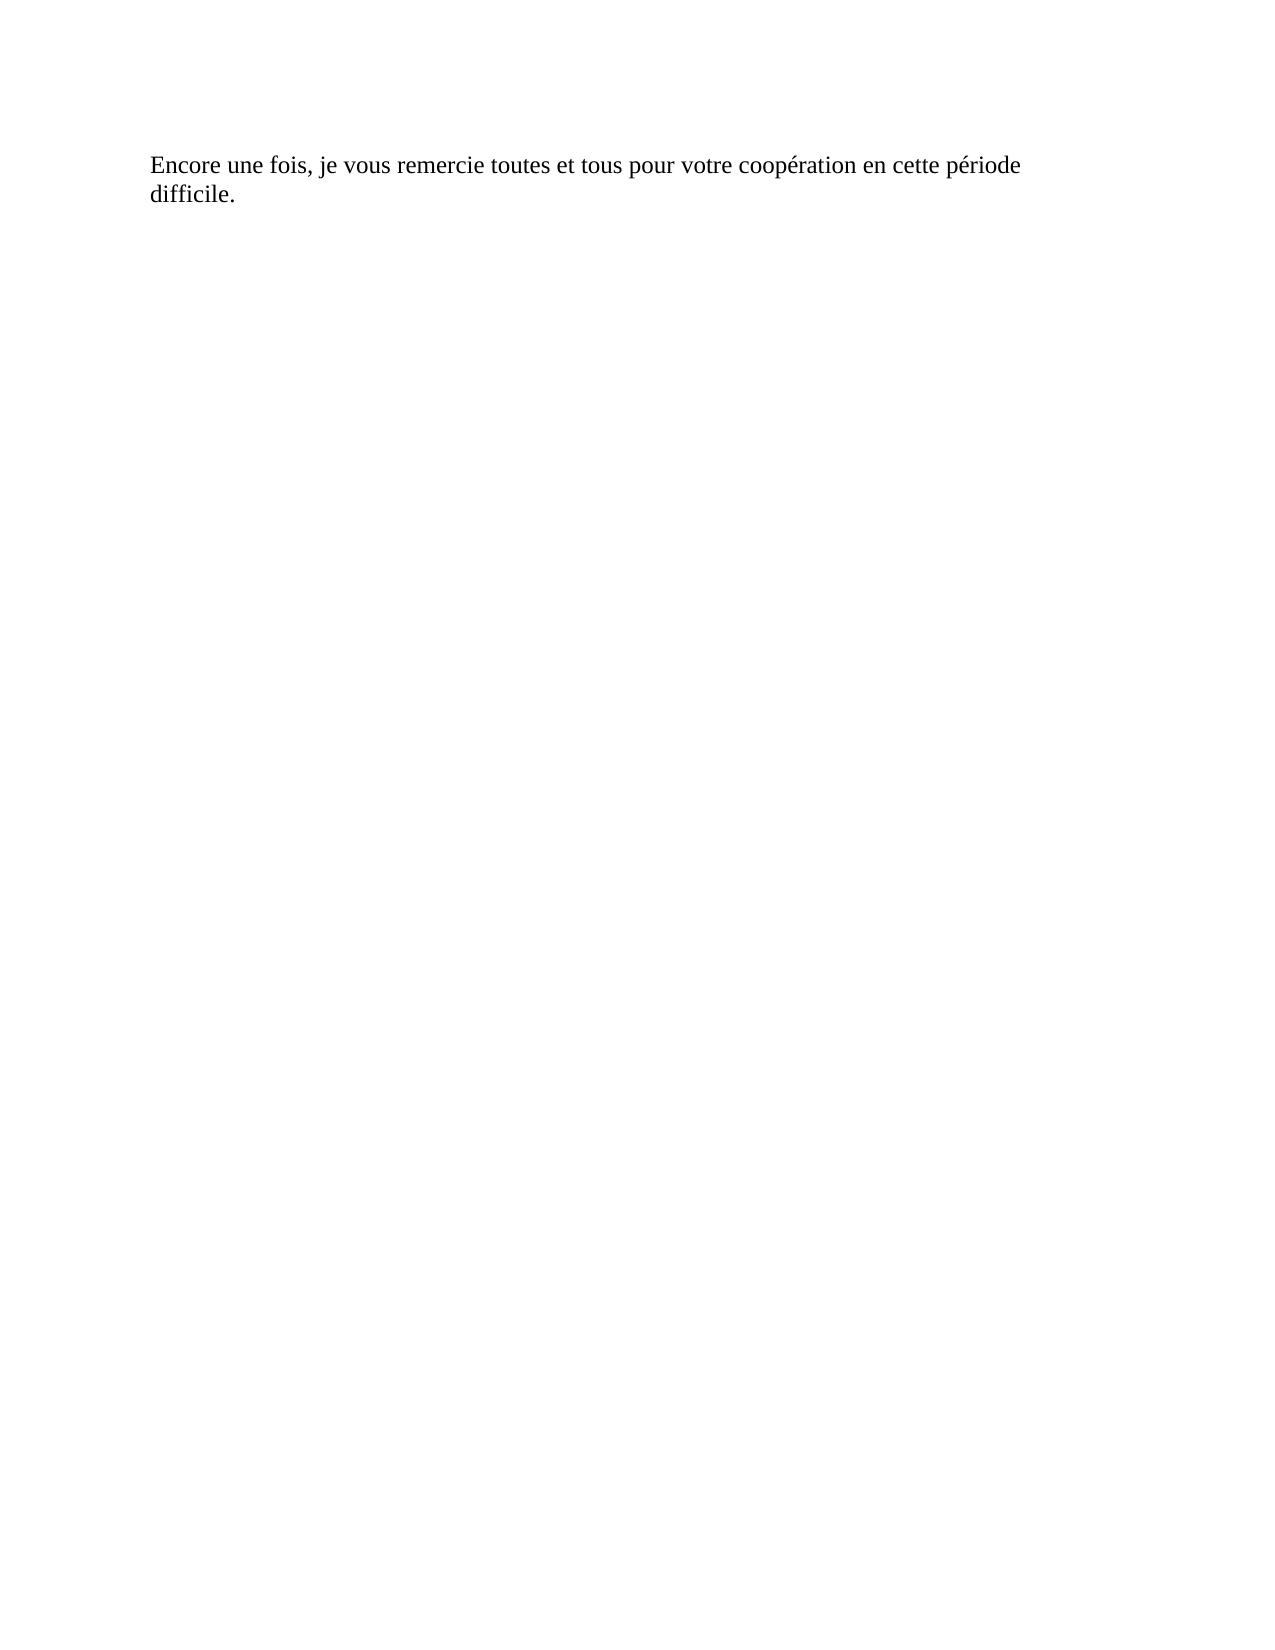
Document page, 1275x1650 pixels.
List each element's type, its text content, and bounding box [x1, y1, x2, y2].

text Encore une fois, je vous remercie toutes et tous pour votre coopération en cette période difficile. [150, 150, 1084, 207]
